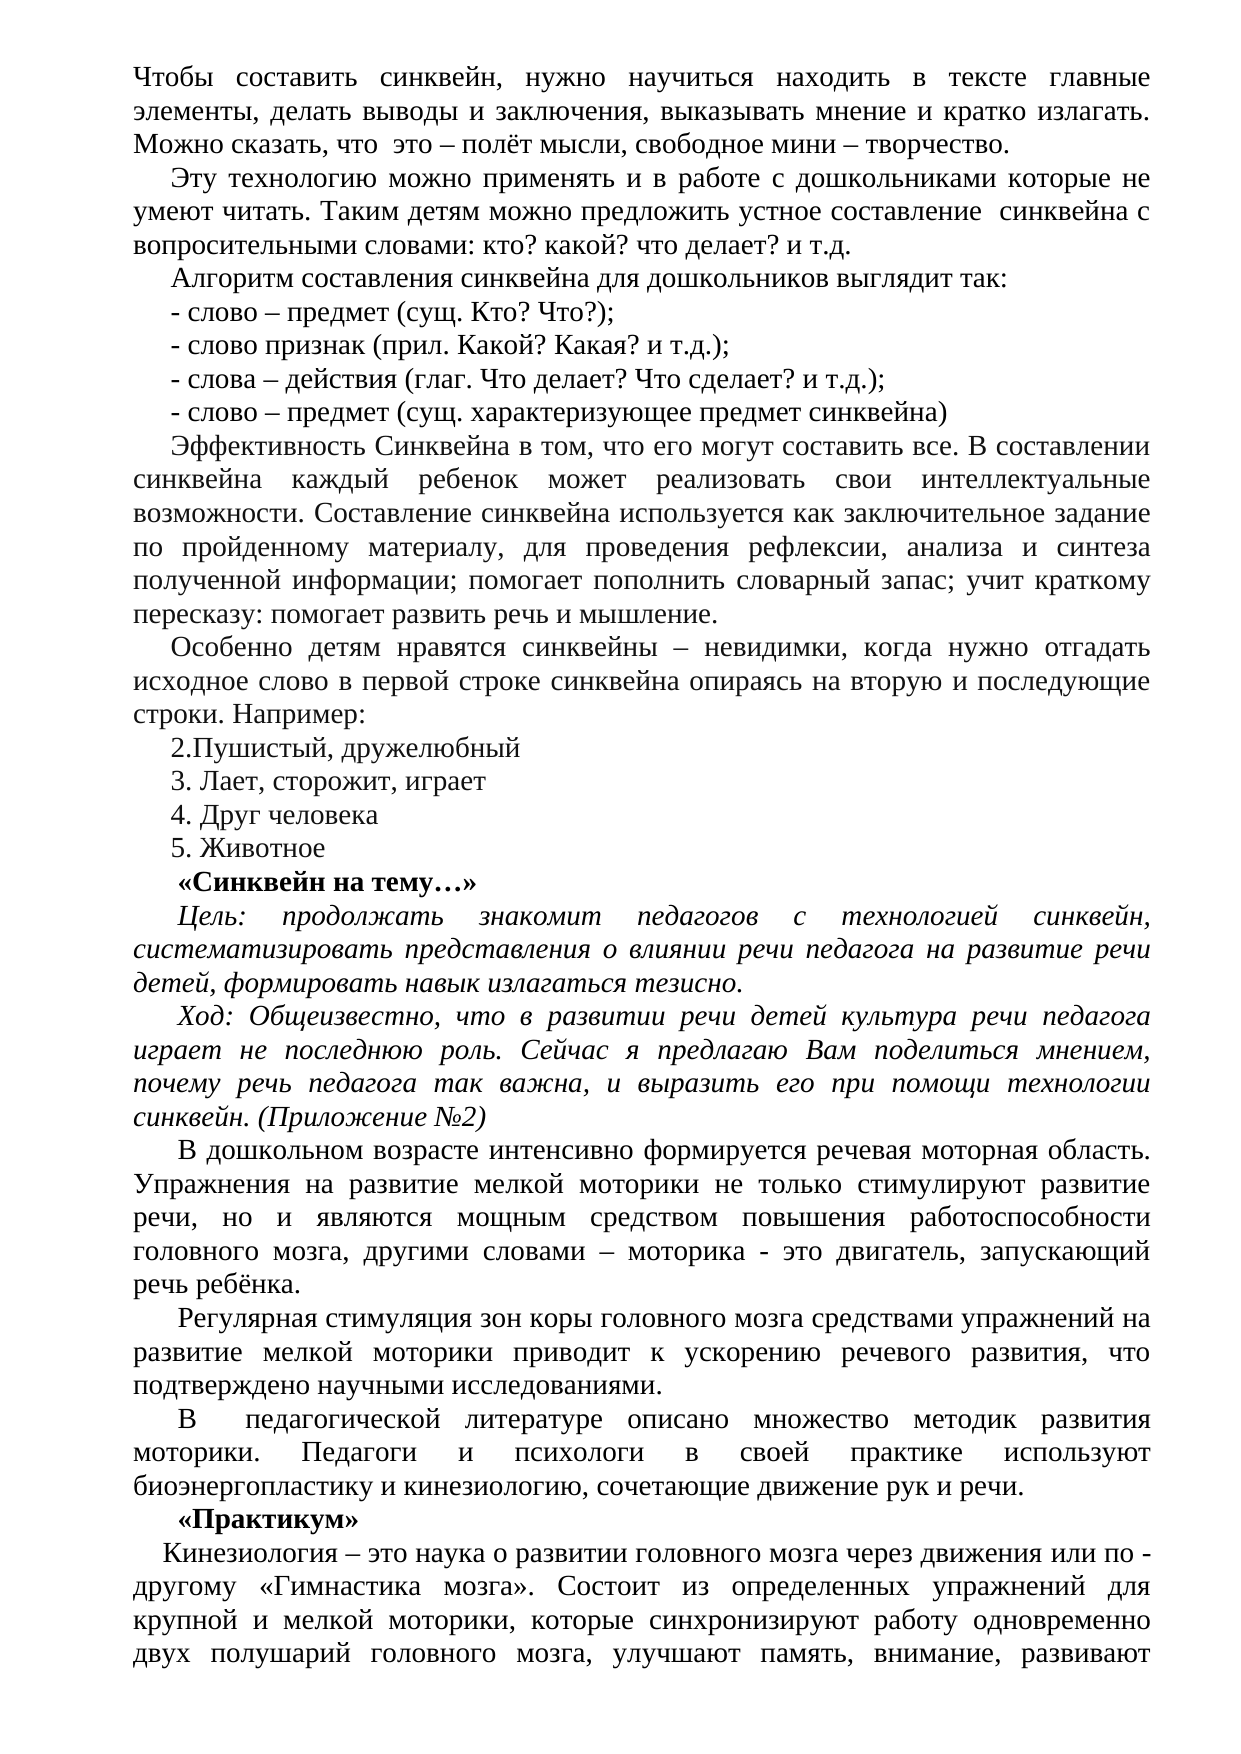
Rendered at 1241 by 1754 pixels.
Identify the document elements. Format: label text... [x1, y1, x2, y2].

text Алгоритм составления синквейна для дошкольников выглядит так: [133, 260, 1152, 294]
text - слово признак (прил. Какой? Какая? и т.д.); [133, 327, 1152, 361]
text «Синквейн на тему…» [133, 864, 1152, 898]
text Особенно детям нравятся синквейны – невидимки, когда нужно отгадать исходное слово в первой строке синквейна опираясь на вторую и последующие строки. Например: [133, 629, 1152, 730]
text Цель: продолжать знакомит педагогов с технологией синквейн, систематизировать представления о влиянии речи педагога на развитие речи детей, формировать навык излагаться тезисно. [133, 898, 1152, 998]
text - слово – предмет (сущ. Кто? Что?); [133, 294, 1152, 327]
text 4. Друг человека [133, 797, 1152, 831]
text 2.Пушистый, дружелюбный [133, 730, 1152, 763]
text Ход: Общеизвестно, что в развитии речи детей культура речи педагога играет не последнюю роль. Сейчас я предлагаю Вам поделиться мнением, почему речь педагога так важна, и выразить его при помощи технологии синквейн. (Приложение №2) [133, 998, 1152, 1132]
text «Практикум» [133, 1501, 1152, 1535]
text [133, 59, 1152, 160]
text В педагогической литературе описано множество методик развития моторики. Педагоги и психологи в своей практике используют биоэнергопластику и кинезиологию, сочетающие движение рук и речи. [133, 1401, 1152, 1501]
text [133, 1535, 1152, 1669]
text - слово – предмет (сущ. характеризующее предмет синквейна) [133, 394, 1152, 428]
text 3. Лает, сторожит, играет [133, 763, 1152, 797]
text - слова – действия (глаг. Что делает? Что сделает? и т.д.); [133, 361, 1152, 394]
text Регулярная стимуляция зон коры головного мозга средствами упражнений на развитие мелкой моторики приводит к ускорению речевого развития, что подтверждено научными исследованиями. [133, 1300, 1152, 1401]
text Эффективность Синквейна в том, что его могут составить все. В составлении синквейна каждый ребенок может реализовать свои интеллектуальные возможности. Составление синквейна используется как заключительное задание по пройденному материалу, для проведения рефлексии, анализа и синтеза полученной информации; помогает пополнить словарный запас; учит краткому пересказу: помогает развить речь и мышление. [133, 428, 1152, 629]
text 5. Животное [133, 831, 1152, 864]
text Эту технологию можно применять и в работе с дошкольниками которые не умеют читать. Таким детям можно предложить устное составление синквейна с вопросительными словами: кто? какой? что делает? и т.д. [133, 160, 1152, 260]
text В дошкольном возрасте интенсивно формируется речевая моторная область. Упражнения на развитие мелкой моторики не только стимулируют развитие речи, но и являются мощным средством повышения работоспособности головного мозга, другими словами – моторика - это двигатель, запускающий речь ребёнка. [133, 1132, 1152, 1300]
